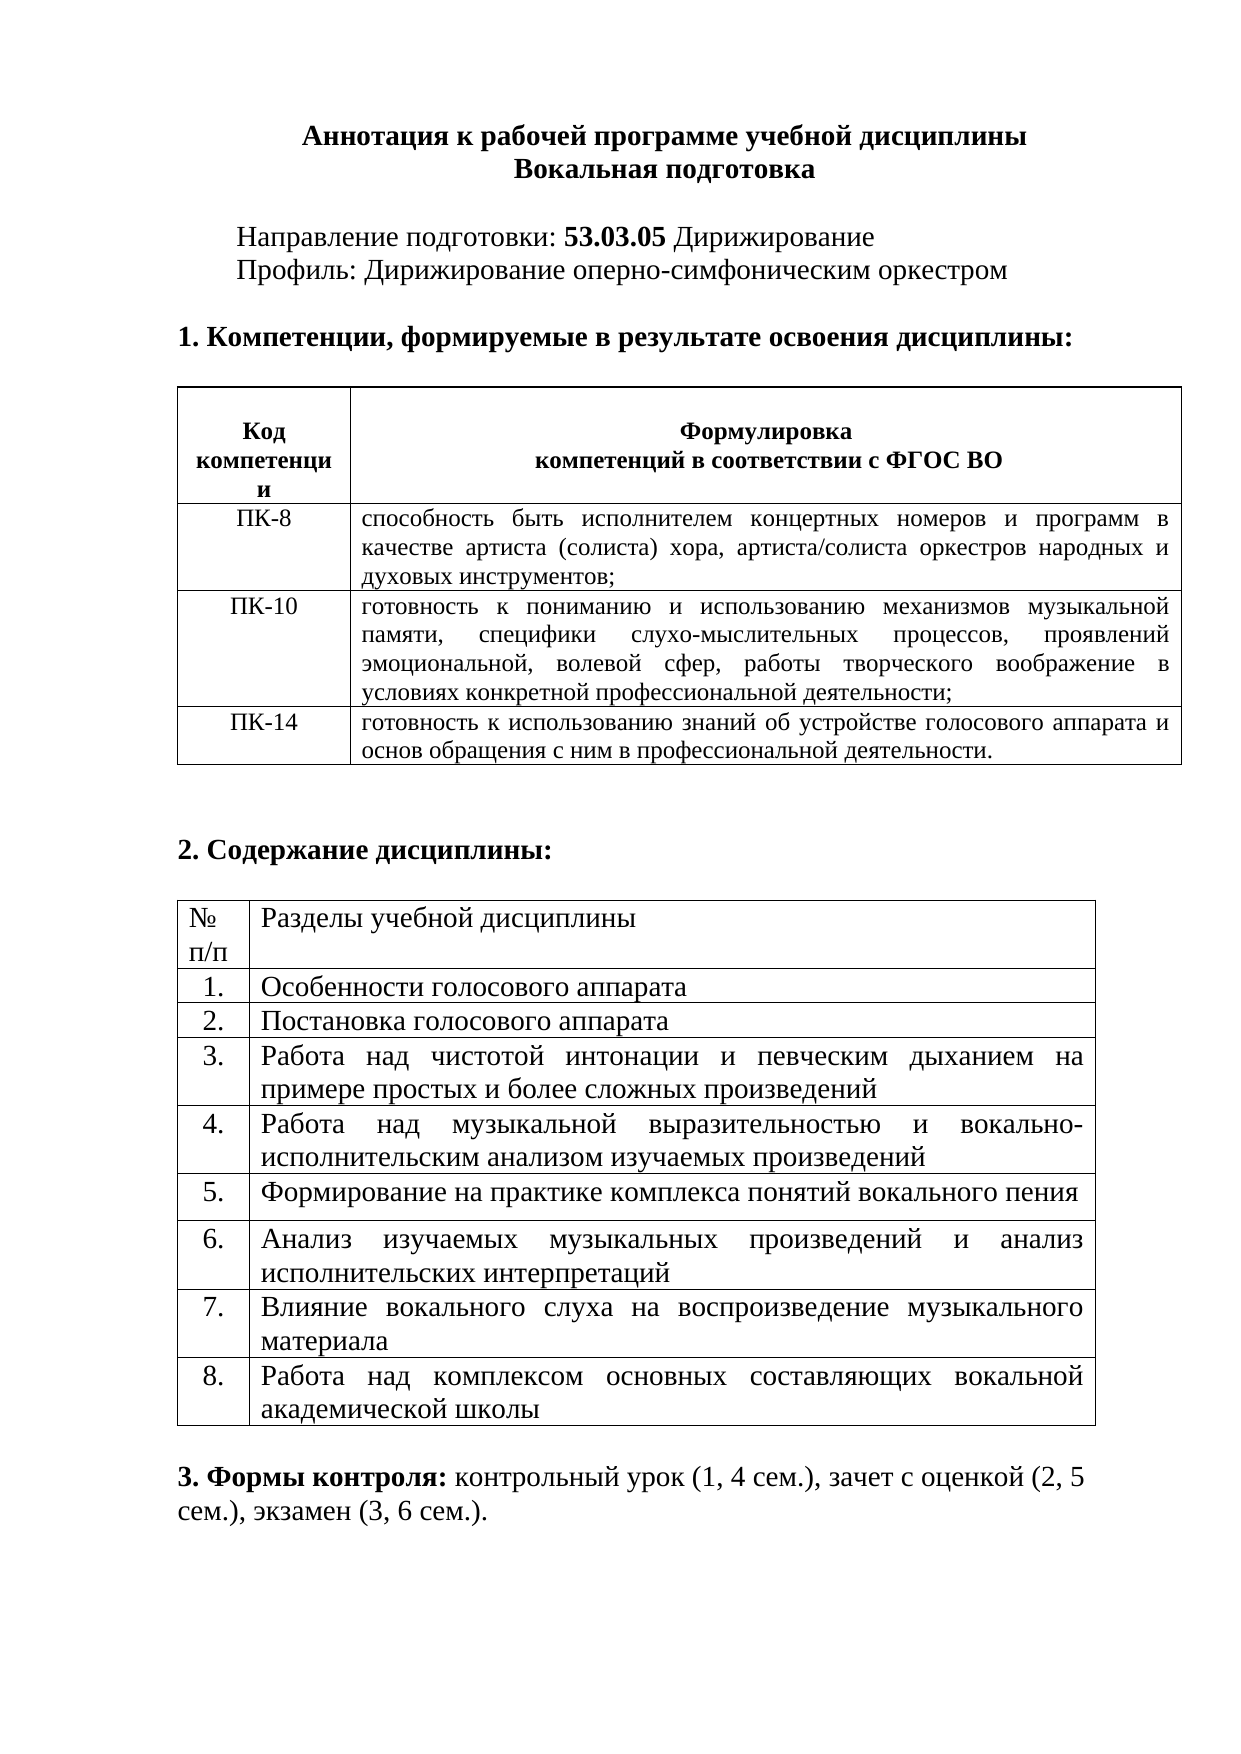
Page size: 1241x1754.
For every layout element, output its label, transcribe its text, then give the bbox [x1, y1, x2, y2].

table_cell Работа над чистотой интонации и певческим дыханием на примере простых и более сложных произведений [250, 1038, 1095, 1105]
table_cell Особенности голосового аппарата [250, 969, 1095, 1002]
table_cell 4. [178, 1106, 249, 1173]
table_cell 5. [178, 1174, 249, 1220]
table_header Код компетенции [178, 388, 350, 502]
table_cell Работа над комплексом основных составляющих вокальной академической школы [250, 1358, 1095, 1425]
table_cell 1. [178, 969, 249, 1002]
table_cell Влияние вокального слуха на воспроизведение музыкального материала [250, 1290, 1095, 1357]
table_header Разделы учебной дисциплины [250, 901, 1095, 968]
table_cell способность быть исполнителем концертных номеров и программ в качестве артиста (солиста) хора, артиста/солиста оркестров народных и духовых инструментов; [351, 504, 1181, 590]
table_header № п/п [178, 901, 249, 968]
list Компетенции, формируемые в результате освоения дисциплины: [177, 319, 1152, 353]
table_cell готовность к использованию знаний об устройстве голосового аппарата и основ обращения с ним в профессиональной деятельности. [351, 707, 1181, 764]
table_cell Постановка голосового аппарата [250, 1003, 1095, 1037]
table_header Формулировка компетенций в соответствии с ФГОС ВО [351, 388, 1181, 502]
table_cell ПК-8 [178, 504, 350, 590]
text Направление подготовки: 53.03.05 Дирижирование [177, 219, 1152, 252]
table_cell 2. [178, 1003, 249, 1037]
table_cell 6. [178, 1221, 249, 1288]
text Профиль: Дирижирование оперно-симфоническим оркестром [177, 252, 1152, 286]
table_cell готовность к пониманию и использованию механизмов музыкальной памяти, специфики слухо-мыслительных процессов, проявлений эмоциональной, волевой сфер, работы творческого воображение в условиях конкретной профессиональной деятельности; [351, 591, 1181, 706]
table_cell ПК-14 [178, 707, 350, 764]
table_cell 3. [178, 1038, 249, 1105]
table_cell ПК-10 [178, 591, 350, 706]
text Вокальная подготовка [177, 152, 1152, 185]
text Аннотация к рабочей программе учебной дисциплины [177, 118, 1152, 152]
text 3. Формы контроля: контрольный урок (1, 4 сем.), зачет с оценкой (2, 5 сем.), экзамен (3, 6 сем.). [177, 1459, 1152, 1526]
text 2. Содержание дисциплины: [177, 832, 1152, 866]
table_cell Работа над музыкальной выразительностью и вокально-исполнительским анализом изучаемых произведений [250, 1106, 1095, 1173]
table_cell 8. [178, 1358, 249, 1425]
table_cell Анализ изучаемых музыкальных произведений и анализ исполнительских интерпретаций [250, 1221, 1095, 1288]
table_cell 7. [178, 1290, 249, 1357]
table_cell Формирование на практике комплекса понятий вокального пения [250, 1174, 1095, 1220]
